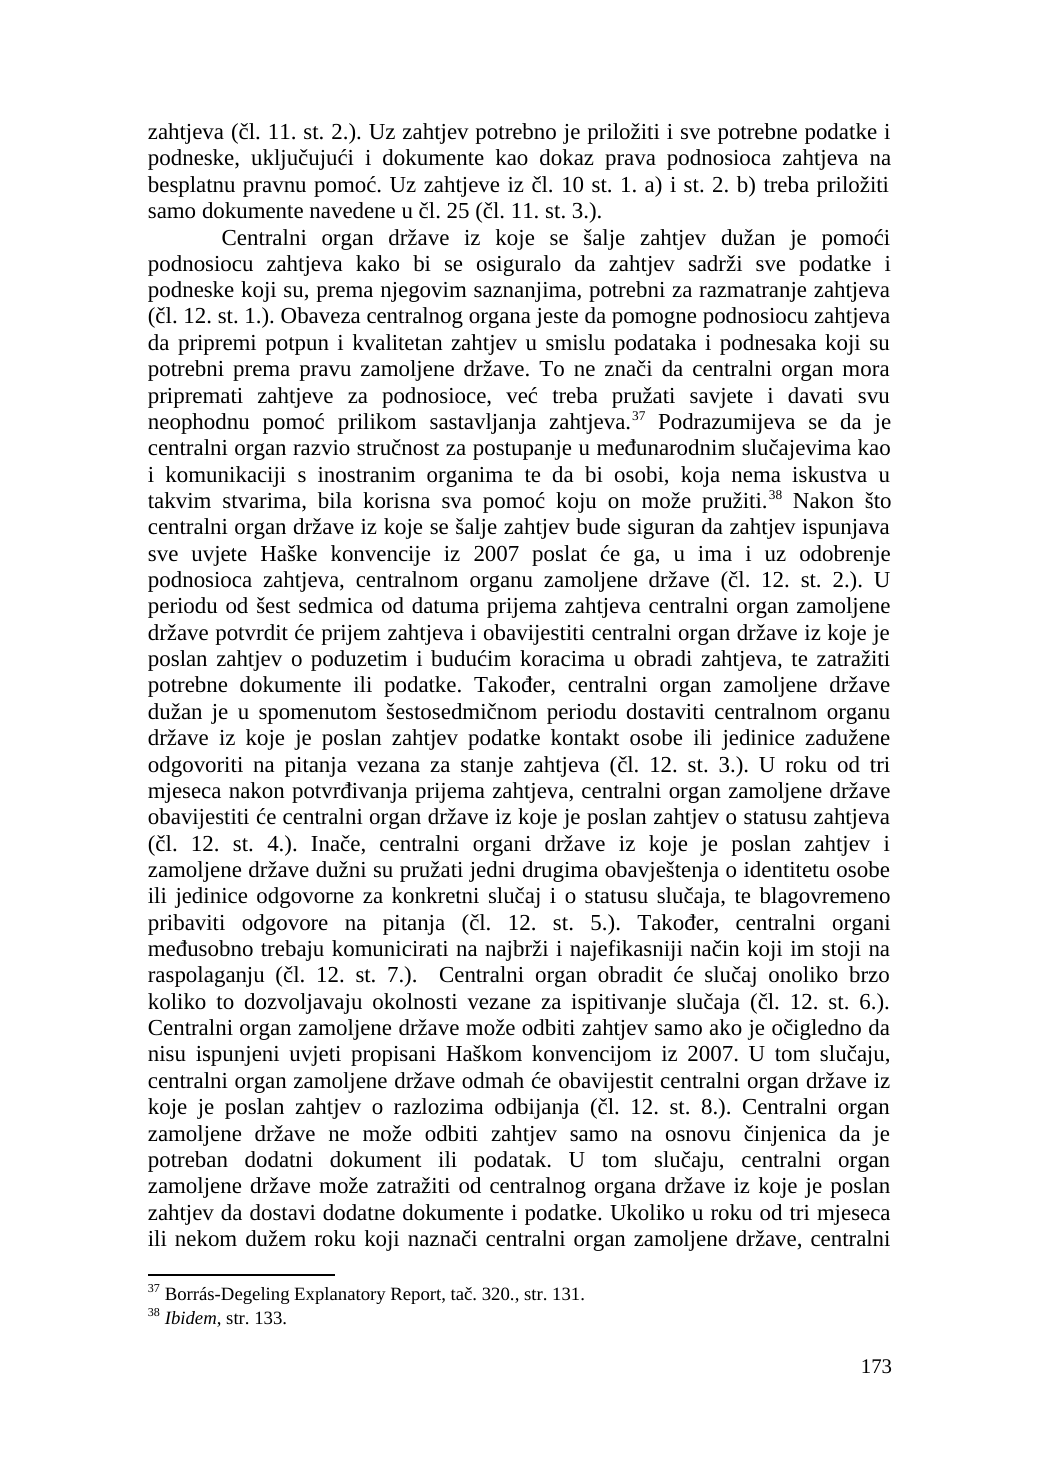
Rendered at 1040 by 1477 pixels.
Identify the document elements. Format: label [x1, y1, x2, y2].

text [148, 223, 892, 1251]
text [148, 118, 892, 223]
